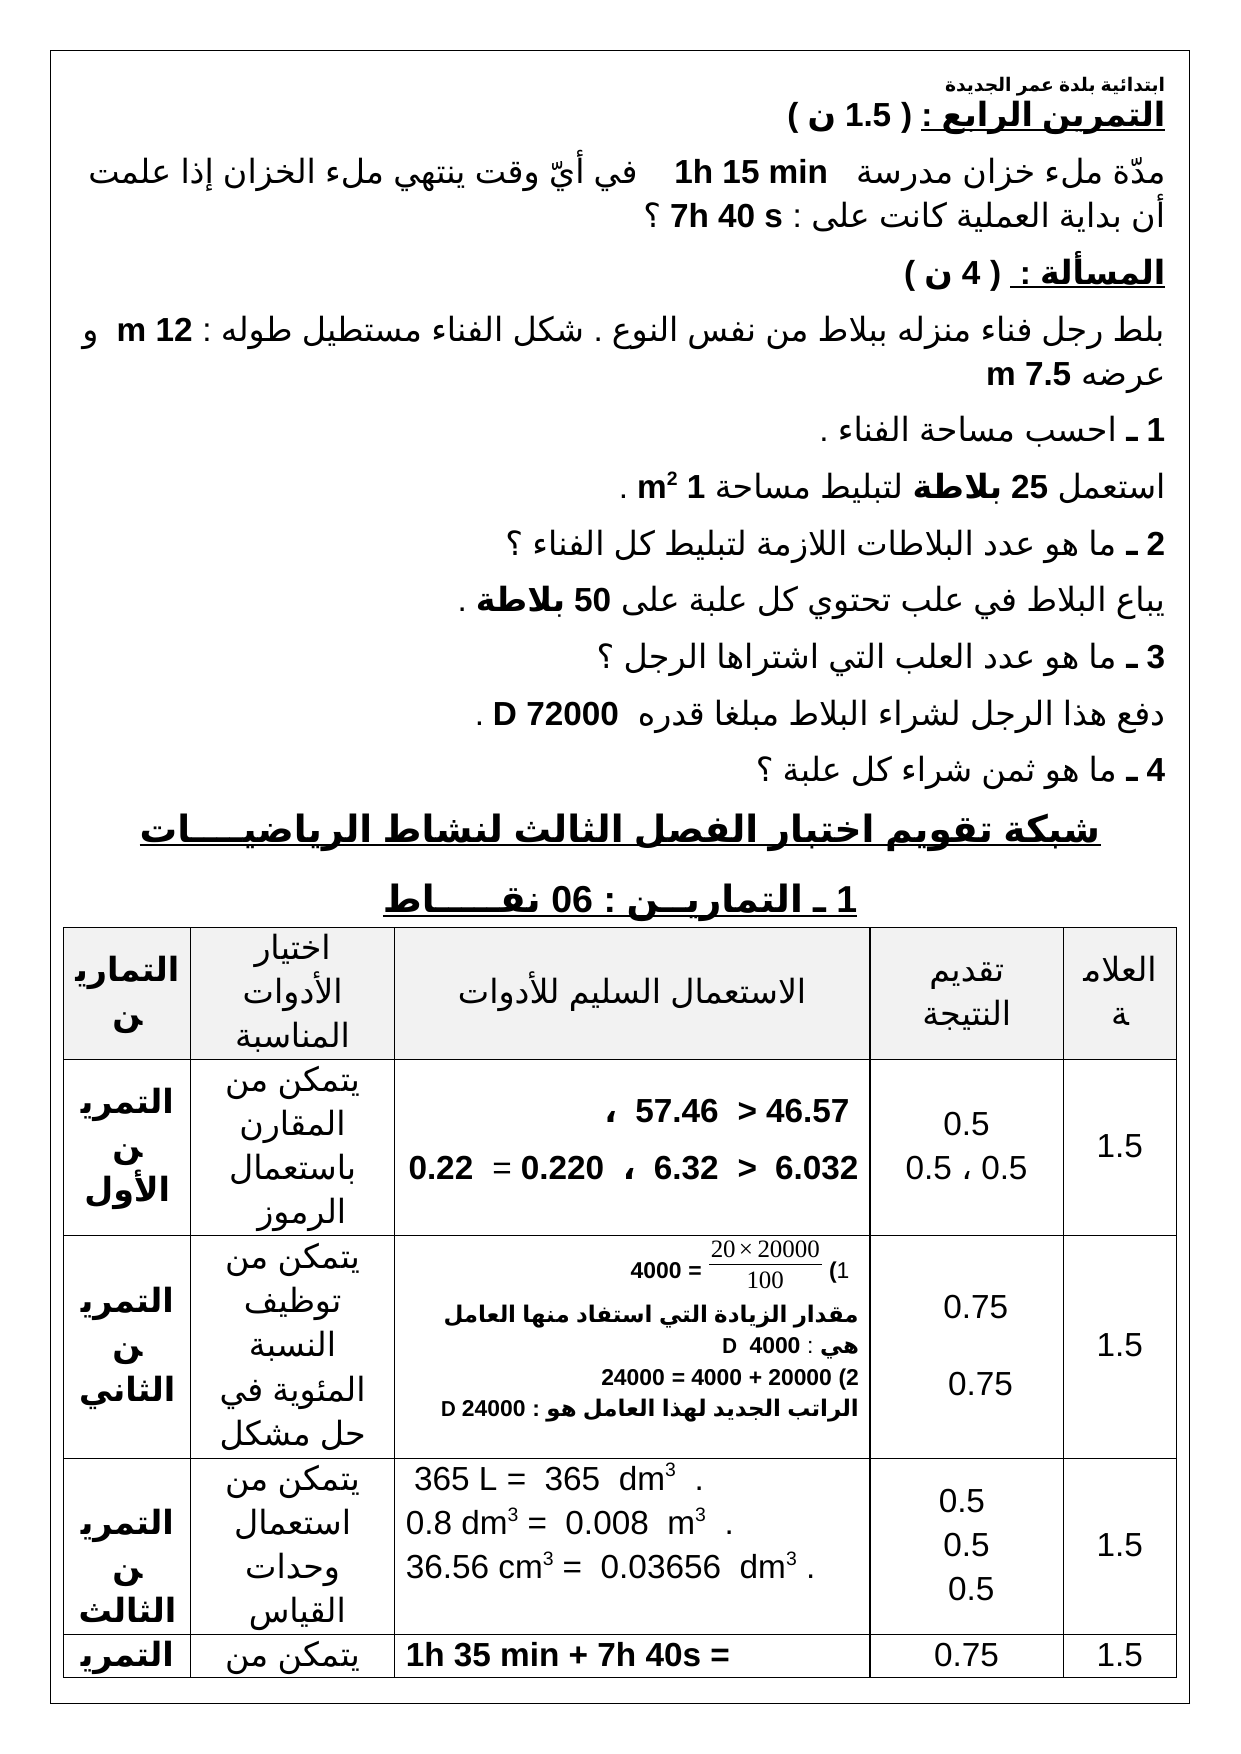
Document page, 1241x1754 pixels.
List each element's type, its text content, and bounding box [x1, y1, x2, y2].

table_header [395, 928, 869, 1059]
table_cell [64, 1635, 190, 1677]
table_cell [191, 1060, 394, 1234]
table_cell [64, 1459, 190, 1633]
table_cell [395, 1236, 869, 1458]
text التمرين الرابع : ( 1.5 ن ) [75, 95, 1165, 134]
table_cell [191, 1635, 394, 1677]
text استعمل 25 بلاطة لتبليط مساحة 1 m2 . [75, 467, 1165, 506]
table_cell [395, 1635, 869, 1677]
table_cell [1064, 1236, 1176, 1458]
text 1 ـ التماريــن : 06 نقـــــاط [75, 877, 1165, 921]
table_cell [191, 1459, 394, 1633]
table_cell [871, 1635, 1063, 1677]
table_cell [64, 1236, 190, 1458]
text دفع هذا الرجل لشراء البلاط مبلغا قدره 72000 D . [75, 694, 1165, 732]
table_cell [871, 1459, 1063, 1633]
text شبكة تقويم اختبار الفصل الثالث لنشاط الرياضيــــات [75, 807, 1165, 850]
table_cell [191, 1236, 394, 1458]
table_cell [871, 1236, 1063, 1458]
text 3 ـ ما هو عدد العلب التي اشتراها الرجل ؟ [75, 637, 1165, 676]
text 2 ـ ما هو عدد البلاطات اللازمة لتبليط كل الفناء ؟ [75, 524, 1165, 562]
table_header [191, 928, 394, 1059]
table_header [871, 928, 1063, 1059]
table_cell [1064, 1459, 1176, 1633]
text 4 ـ ما هو ثمن شراء كل علبة ؟ [75, 750, 1165, 789]
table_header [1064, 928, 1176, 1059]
text بلط رجل فناء منزله ببلاط من نفس النوع . شكل الفناء مستطيل طوله : 12 m و عرضه 7.5 m [75, 309, 1165, 392]
text المسألة : ( 4 ن ) [75, 253, 1165, 291]
text مدّة ملء خزان مدرسة 1h 15 min في أيّ وقت ينتهي ملء الخزان إذا علمت أن بداية العملية كانت على : 7h 40 s ؟ [75, 152, 1165, 235]
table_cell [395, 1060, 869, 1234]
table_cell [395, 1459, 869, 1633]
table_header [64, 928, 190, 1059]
text يباع البلاط في علب تحتوي كل علبة على 50 بلاطة . [75, 580, 1165, 619]
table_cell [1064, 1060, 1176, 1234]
text 1 ـ احسب مساحة الفناء . [75, 410, 1165, 449]
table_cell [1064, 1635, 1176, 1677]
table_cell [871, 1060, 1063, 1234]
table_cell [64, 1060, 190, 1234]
